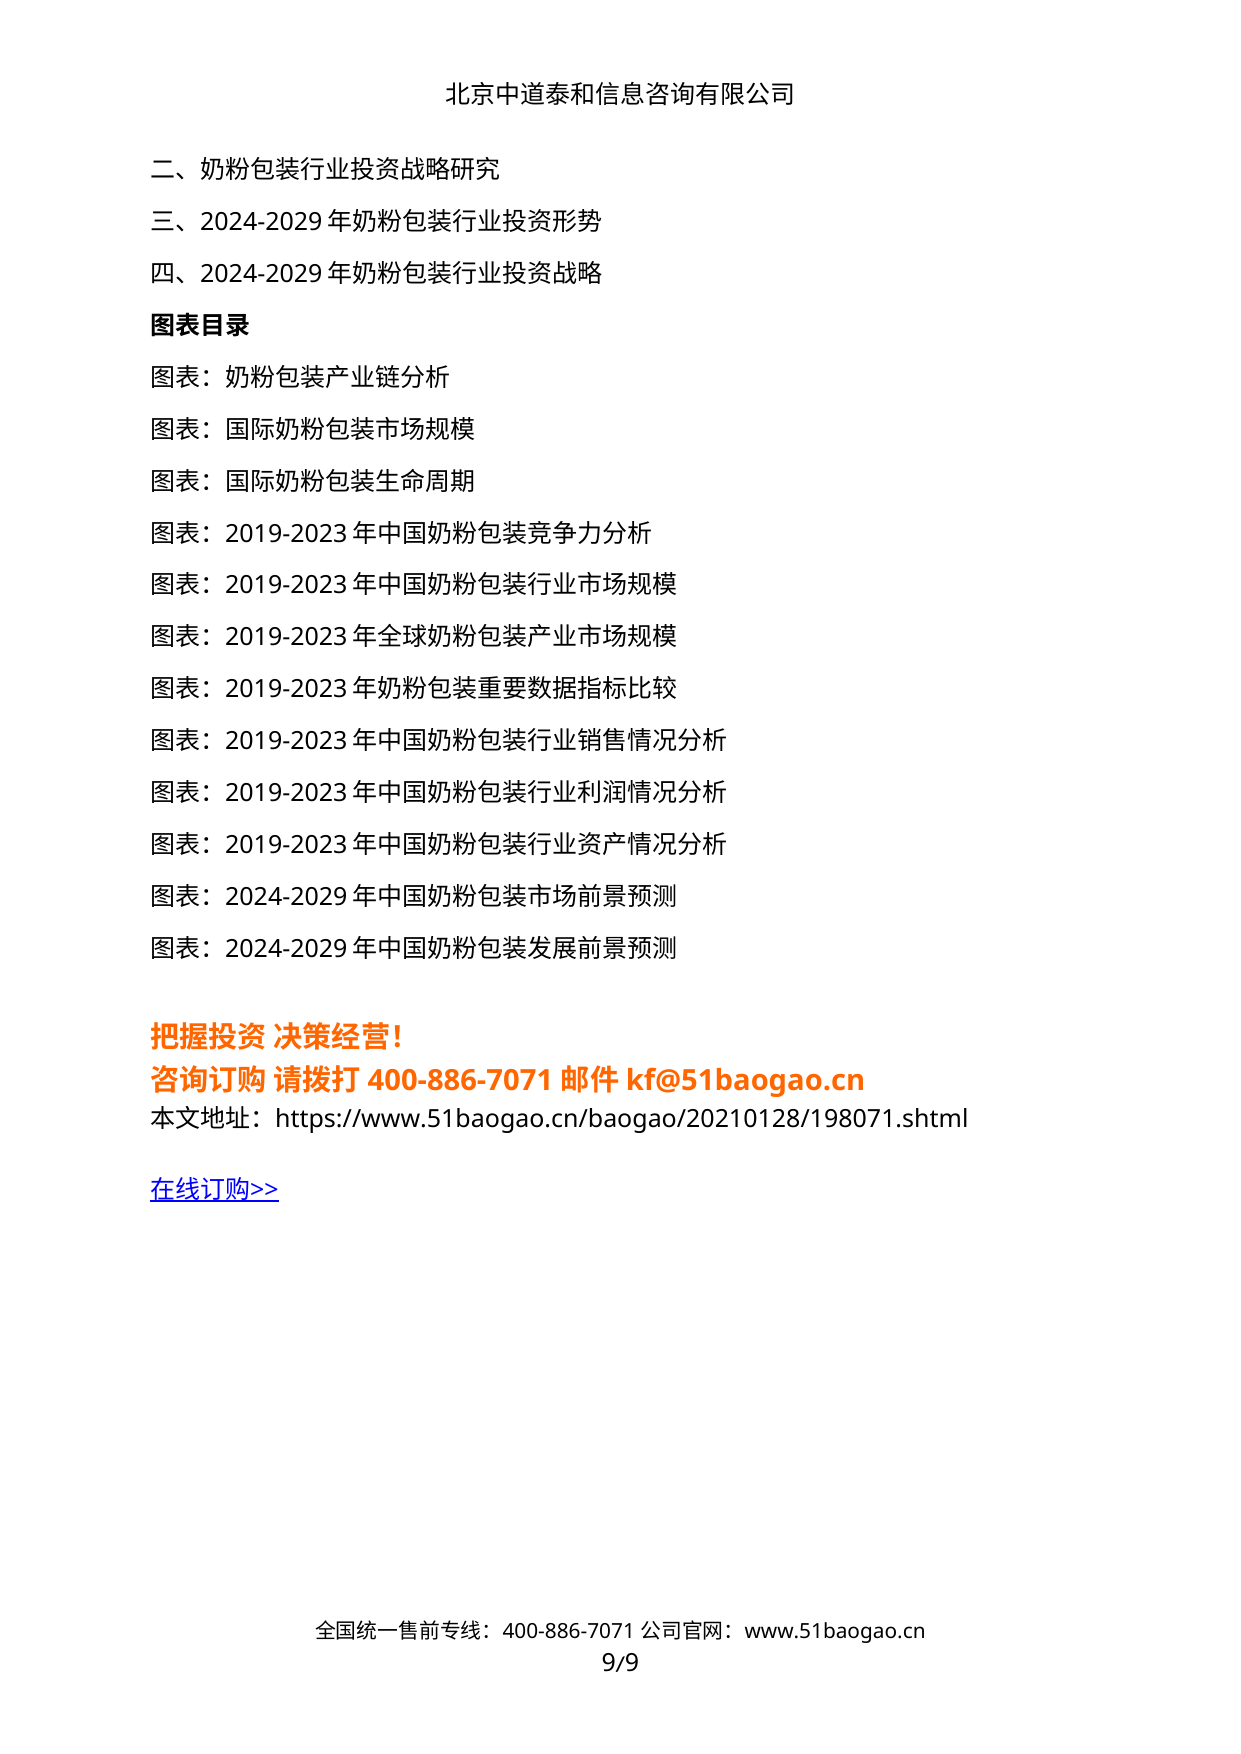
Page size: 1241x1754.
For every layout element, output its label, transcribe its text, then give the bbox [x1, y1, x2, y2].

text 图表：2024-2029年中国奶粉包装市场前景预测 [150, 876, 1090, 912]
text 图表：奶粉包装产业链分析 [150, 357, 1090, 394]
text 图表：2019-2023年中国奶粉包装行业资产情况分析 [150, 824, 1090, 861]
text 图表：2019-2023年中国奶粉包装竞争力分析 [150, 513, 1090, 549]
text 图表：国际奶粉包装市场规模 [150, 409, 1090, 446]
text 在线订购>> [150, 1135, 1090, 1205]
text 二、奶粉包装行业投资战略研究 [150, 150, 1090, 186]
text 四、2024-2029年奶粉包装行业投资战略 [150, 254, 1090, 290]
text 图表目录 [150, 306, 1090, 342]
text 图表：2019-2023年中国奶粉包装行业利润情况分析 [150, 772, 1090, 809]
text 图表：2019-2023年中国奶粉包装行业销售情况分析 [150, 721, 1090, 757]
text 图表：2019-2023年全球奶粉包装产业市场规模 [150, 617, 1090, 653]
text 图表：2024-2029年中国奶粉包装发展前景预测 [150, 928, 1090, 964]
text 图表：2019-2023年奶粉包装重要数据指标比较 [150, 669, 1090, 705]
text 图表：2019-2023年中国奶粉包装行业市场规模 [150, 565, 1090, 601]
text 三、2024-2029年奶粉包装行业投资形势 [150, 202, 1090, 238]
text 把握投资 决策经营！咨询订购 请拨打 400-886-7071 邮件 kf@51baogao.cn本文地址：https://www.51baogao.cn/baogao/20210128/198071.shtml [150, 980, 1090, 1135]
text 图表：国际奶粉包装生命周期 [150, 461, 1090, 497]
